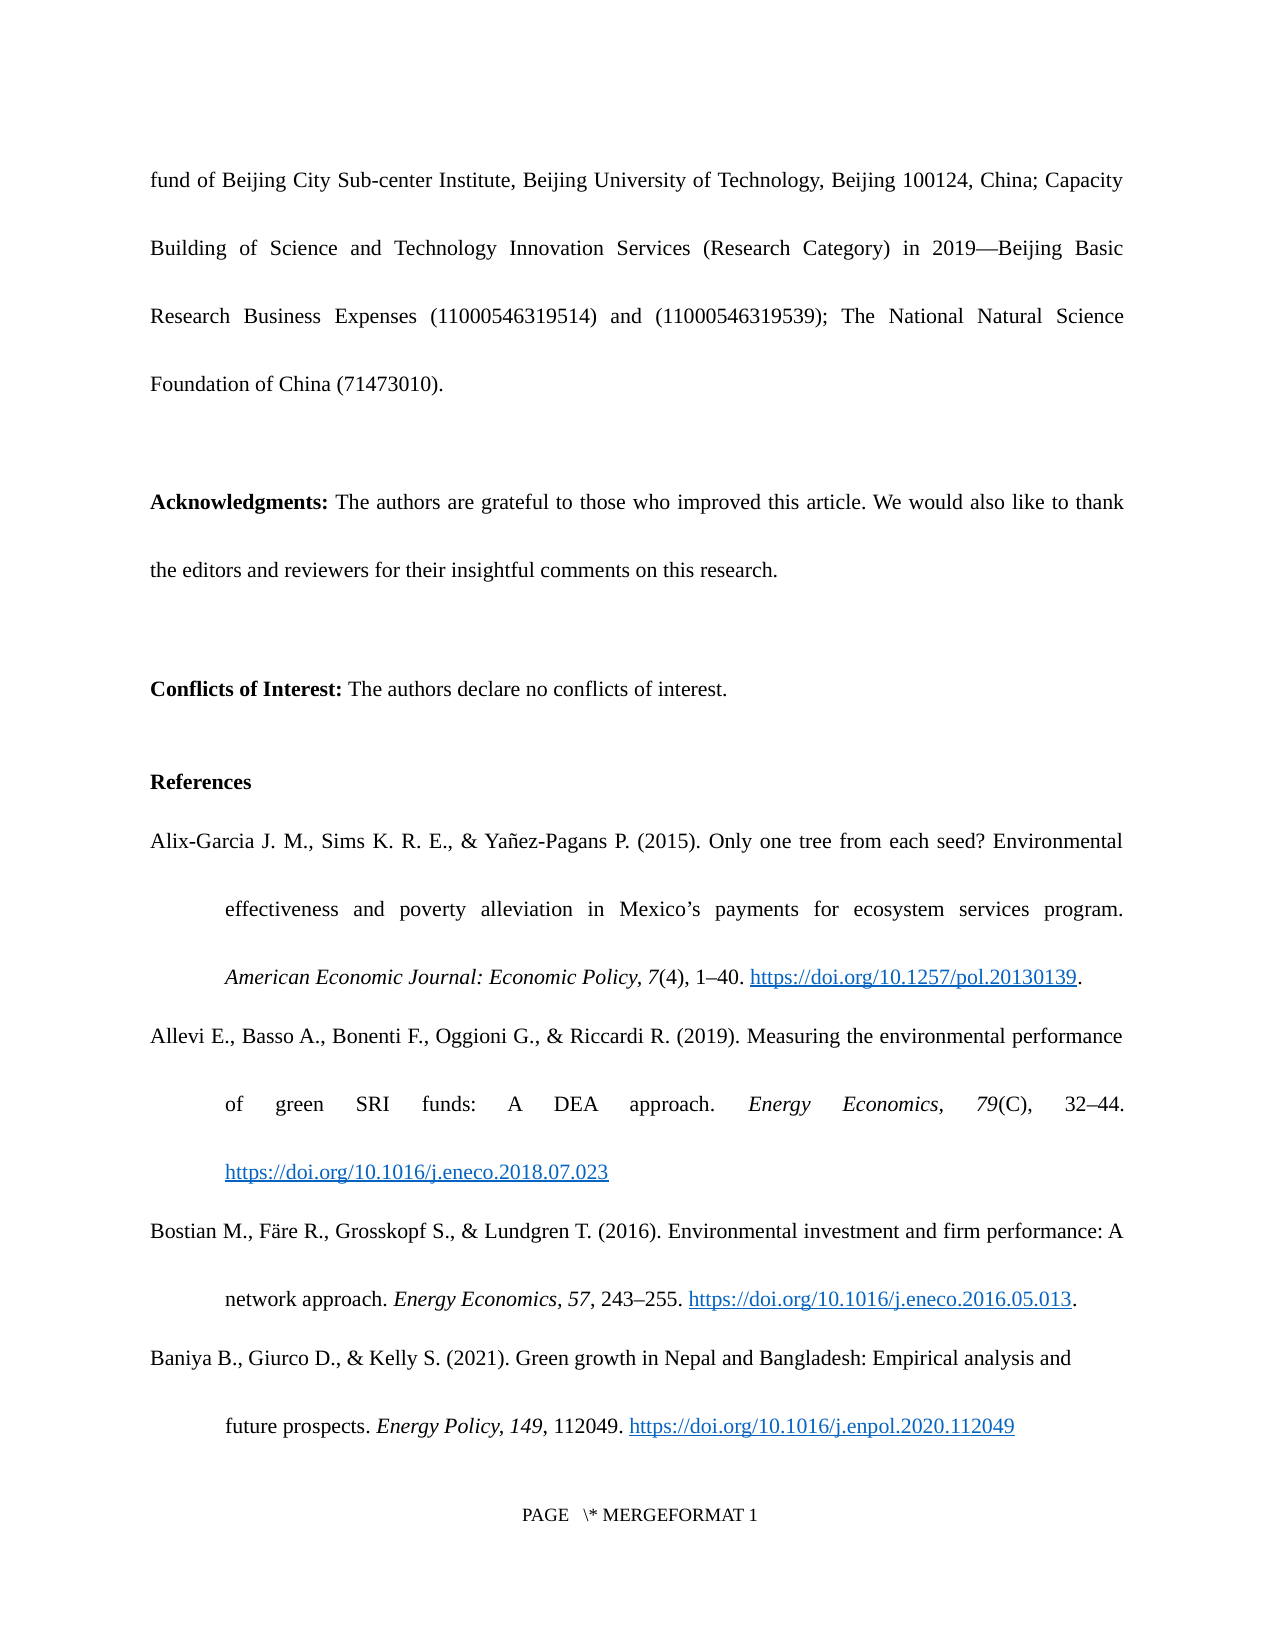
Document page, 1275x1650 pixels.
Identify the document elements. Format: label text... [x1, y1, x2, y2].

text Baniya B., Giurco D., & Kelly S. (2021). Green growth in Nepal and Bangladesh: Empirical analysis and future prospects. Energy Policy, 149, 112049. https://doi.org/10.1016/j.enpol.2020.112049 [150, 1341, 1125, 1442]
text References [150, 764, 1125, 798]
text Bostian M., Färe R., Grosskopf S., & Lundgren T. (2016). Environmental investment and firm performance: A network approach. Energy Economics, 57, 243–255. https://doi.org/10.1016/j.eneco.2016.05.013. [150, 1213, 1125, 1315]
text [150, 163, 1125, 401]
text Allevi E., Basso A., Bonenti F., Oggioni G., & Riccardi R. (2019). Measuring the environmental performance of green SRI funds: A DEA approach. Energy Economics, 79(C), 32–44. https://doi.org/10.1016/j.eneco.2018.07.023 [150, 1018, 1125, 1188]
text Conflicts of Interest: The authors declare no conflicts of interest. [150, 671, 1125, 705]
text Alix-Garcia J. M., Sims K. R. E., & Yañez-Pagans P. (2015). Only one tree from each seed? Environmental effectiveness and poverty alleviation in Mexico’s payments for ecosystem services program. American Economic Journal: Economic Policy, 7(4), 1–40. https://doi.org/10.1257/pol.20130139. [150, 823, 1125, 993]
text Acknowledgments: The authors are grateful to those who improved this article. We would also like to thank the editors and reviewers for their insightful comments on this research. [150, 485, 1125, 587]
